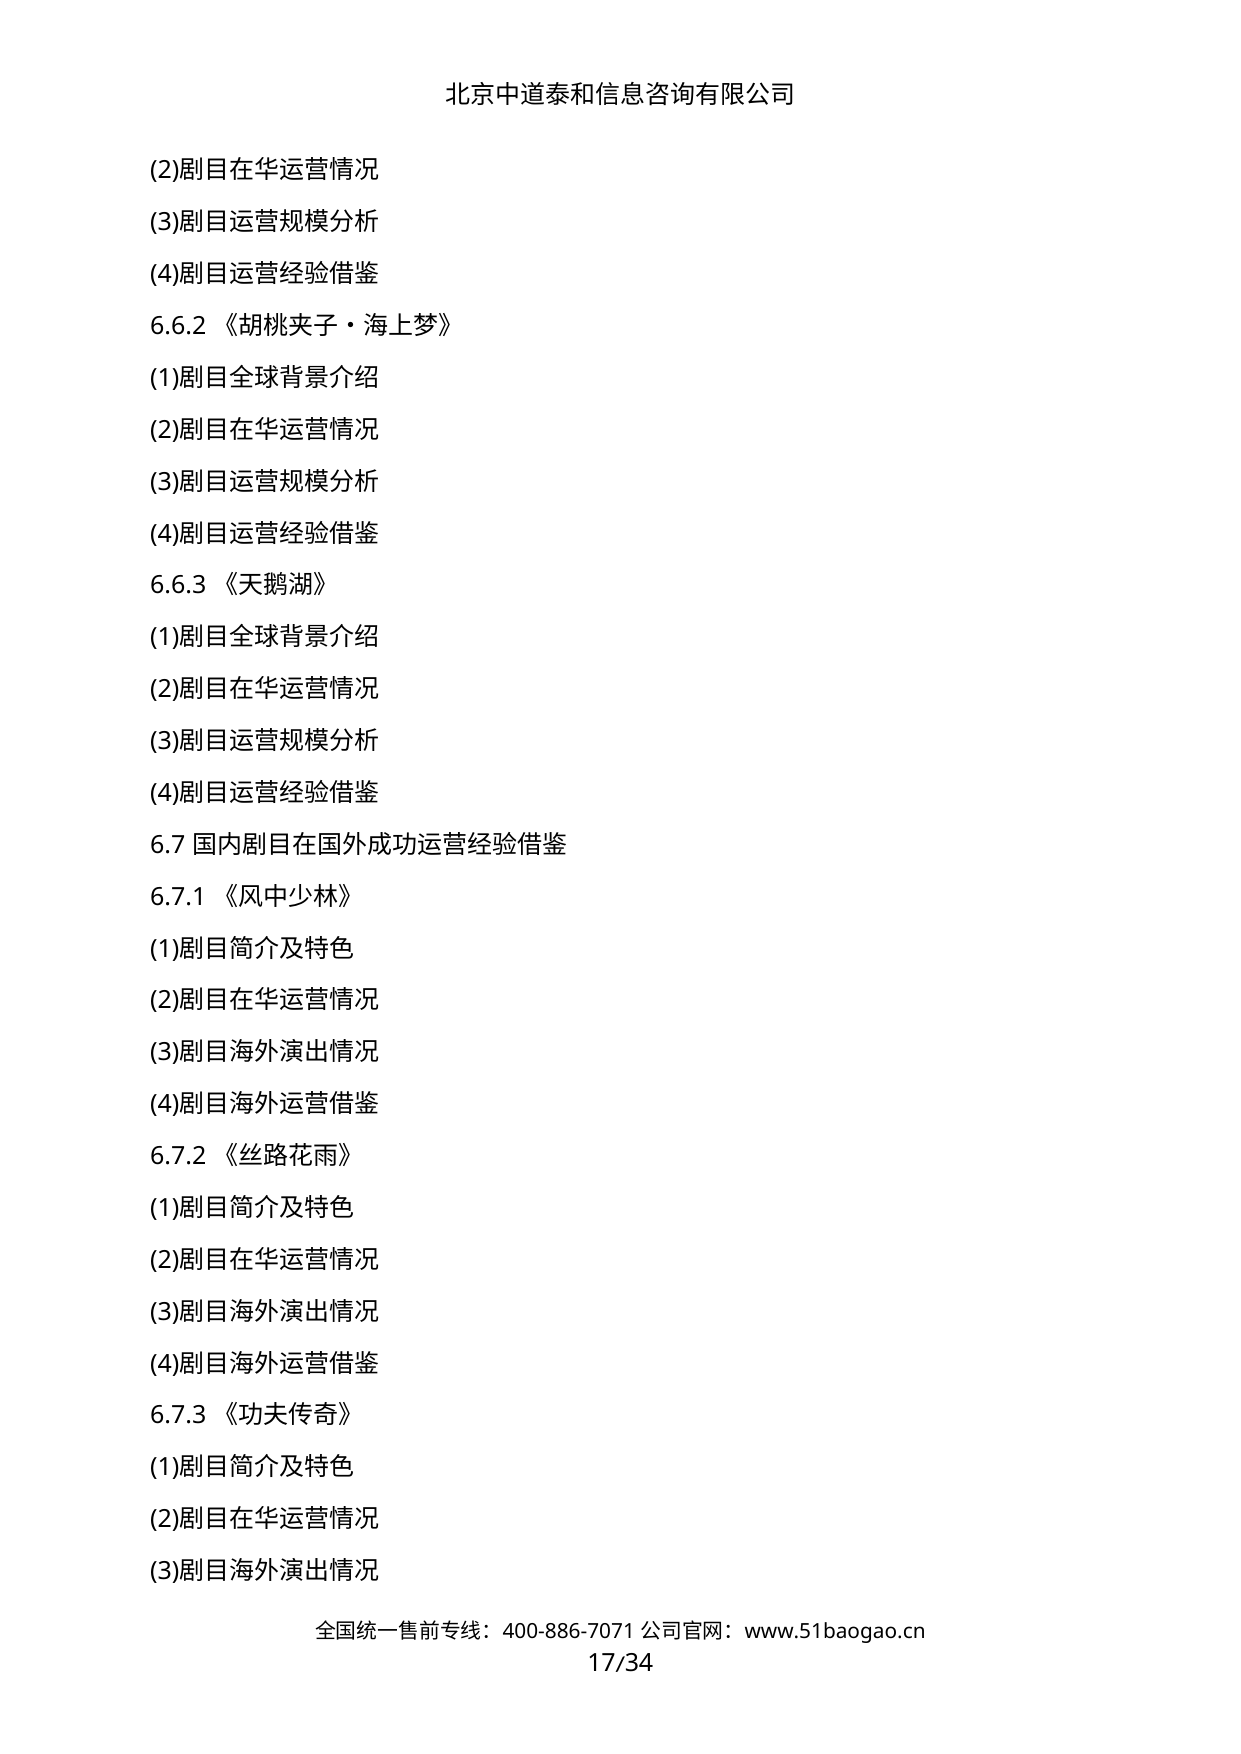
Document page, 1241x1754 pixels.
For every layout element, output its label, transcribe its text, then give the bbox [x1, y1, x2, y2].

text (1)剧目简介及特色 [150, 1447, 1090, 1483]
text (4)剧目运营经验借鉴 [150, 513, 1090, 549]
text (1)剧目全球背景介绍 [150, 617, 1090, 653]
text 6.7.1 《风中少林》 [150, 876, 1090, 912]
text (3)剧目海外演出情况 [150, 1032, 1090, 1068]
text (3)剧目运营规模分析 [150, 461, 1090, 497]
text (1)剧目简介及特色 [150, 928, 1090, 964]
text (2)剧目在华运营情况 [150, 150, 1090, 186]
text (4)剧目运营经验借鉴 [150, 254, 1090, 290]
text (2)剧目在华运营情况 [150, 669, 1090, 705]
text (2)剧目在华运营情况 [150, 980, 1090, 1016]
text (4)剧目海外运营借鉴 [150, 1343, 1090, 1379]
text 6.7 国内剧目在国外成功运营经验借鉴 [150, 824, 1090, 861]
text (2)剧目在华运营情况 [150, 409, 1090, 446]
text (2)剧目在华运营情况 [150, 1239, 1090, 1276]
text 6.6.3 《天鹅湖》 [150, 565, 1090, 601]
text 6.7.2 《丝路花雨》 [150, 1136, 1090, 1172]
text (4)剧目海外运营借鉴 [150, 1084, 1090, 1120]
text 6.6.2 《胡桃夹子•海上梦》 [150, 306, 1090, 342]
text (3)剧目运营规模分析 [150, 202, 1090, 238]
text (2)剧目在华运营情况 [150, 1499, 1090, 1535]
text (3)剧目海外演出情况 [150, 1551, 1090, 1587]
text (4)剧目运营经验借鉴 [150, 772, 1090, 809]
text (1)剧目简介及特色 [150, 1187, 1090, 1224]
text 6.7.3 《功夫传奇》 [150, 1395, 1090, 1431]
text (3)剧目海外演出情况 [150, 1291, 1090, 1327]
text (3)剧目运营规模分析 [150, 721, 1090, 757]
text (1)剧目全球背景介绍 [150, 357, 1090, 394]
